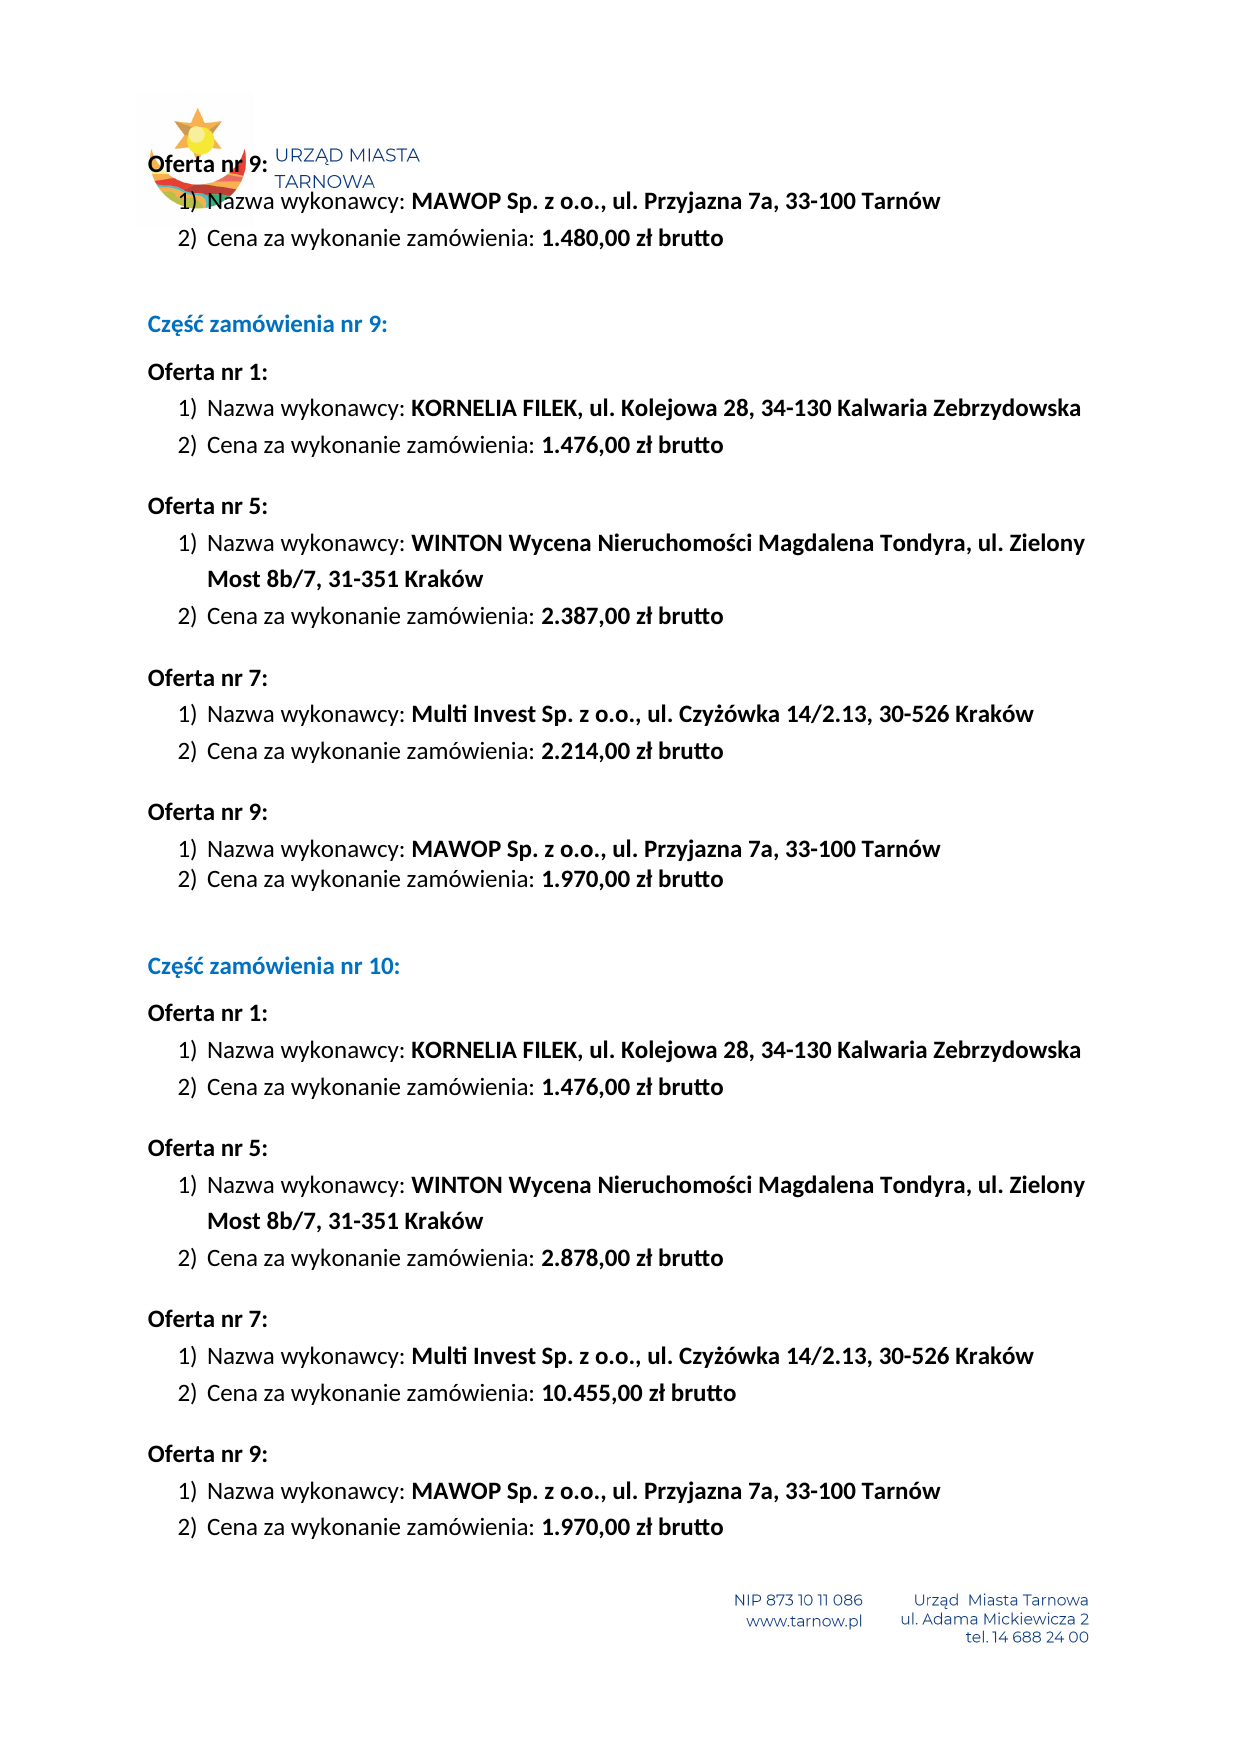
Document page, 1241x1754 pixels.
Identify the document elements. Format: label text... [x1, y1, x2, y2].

text Oferta nr 1: [148, 998, 1092, 1028]
list Nazwa wykonawcy: WINTON Wycena Nieruchomości Magdalena Tondyra, ul. Zielony Most 8b/7, 31-351 Kraków [177, 1169, 1092, 1236]
list Nazwa wykonawcy: KORNELIA FILEK, ul. Kolejowa 28, 34-130 Kalwaria Zebrzydowska [177, 392, 1092, 423]
list Nazwa wykonawcy: Multi Invest Sp. z o.o., ul. Czyżówka 14/2.13, 30-526 Kraków [177, 698, 1092, 729]
text Oferta nr 1: [148, 356, 1092, 386]
text Część zamówienia nr 10: [148, 950, 1101, 981]
text Oferta nr 7: [148, 662, 1092, 692]
list Nazwa wykonawcy: Multi Invest Sp. z o.o., ul. Czyżówka 14/2.13, 30-526 Kraków [177, 1340, 1092, 1371]
list Cena za wykonanie zamówienia: 1.970,00 zł brutto [177, 863, 1092, 894]
list Nazwa wykonawcy: MAWOP Sp. z o.o., ul. Przyjazna 7a, 33-100 Tarnów [177, 185, 1092, 216]
list Cena za wykonanie zamówienia: 2.214,00 zł brutto [177, 735, 1092, 765]
list Cena za wykonanie zamówienia: 1.476,00 zł brutto [177, 429, 1092, 459]
list Nazwa wykonawcy: KORNELIA FILEK, ul. Kolejowa 28, 34-130 Kalwaria Zebrzydowska [177, 1034, 1092, 1065]
list Cena za wykonanie zamówienia: 1.970,00 zł brutto [177, 1511, 1092, 1542]
text Część zamówienia nr 9: [148, 308, 1101, 339]
text Oferta nr 7: [148, 1303, 1092, 1334]
text Oferta nr 5: [148, 491, 1092, 521]
text Oferta nr 9: [148, 796, 1092, 827]
text Oferta nr 9: [148, 1438, 1092, 1469]
list Nazwa wykonawcy: MAWOP Sp. z o.o., ul. Przyjazna 7a, 33-100 Tarnów [177, 1475, 1092, 1505]
list Nazwa wykonawcy: WINTON Wycena Nieruchomości Magdalena Tondyra, ul. Zielony Most 8b/7, 31-351 Kraków [177, 527, 1092, 594]
text Oferta nr 5: [148, 1132, 1092, 1163]
picture [5, 1, 1235, 1739]
list Cena za wykonanie zamówienia: 2.387,00 zł brutto [177, 600, 1092, 631]
list Cena za wykonanie zamówienia: 10.455,00 zł brutto [177, 1377, 1092, 1407]
list Cena za wykonanie zamówienia: 1.480,00 zł brutto [177, 222, 1092, 252]
text Oferta nr 9: [148, 149, 1092, 179]
list Cena za wykonanie zamówienia: 1.476,00 zł brutto [177, 1071, 1092, 1101]
list Cena za wykonanie zamówienia: 2.878,00 zł brutto [177, 1242, 1092, 1272]
list Nazwa wykonawcy: MAWOP Sp. z o.o., ul. Przyjazna 7a, 33-100 Tarnów [177, 833, 1092, 863]
